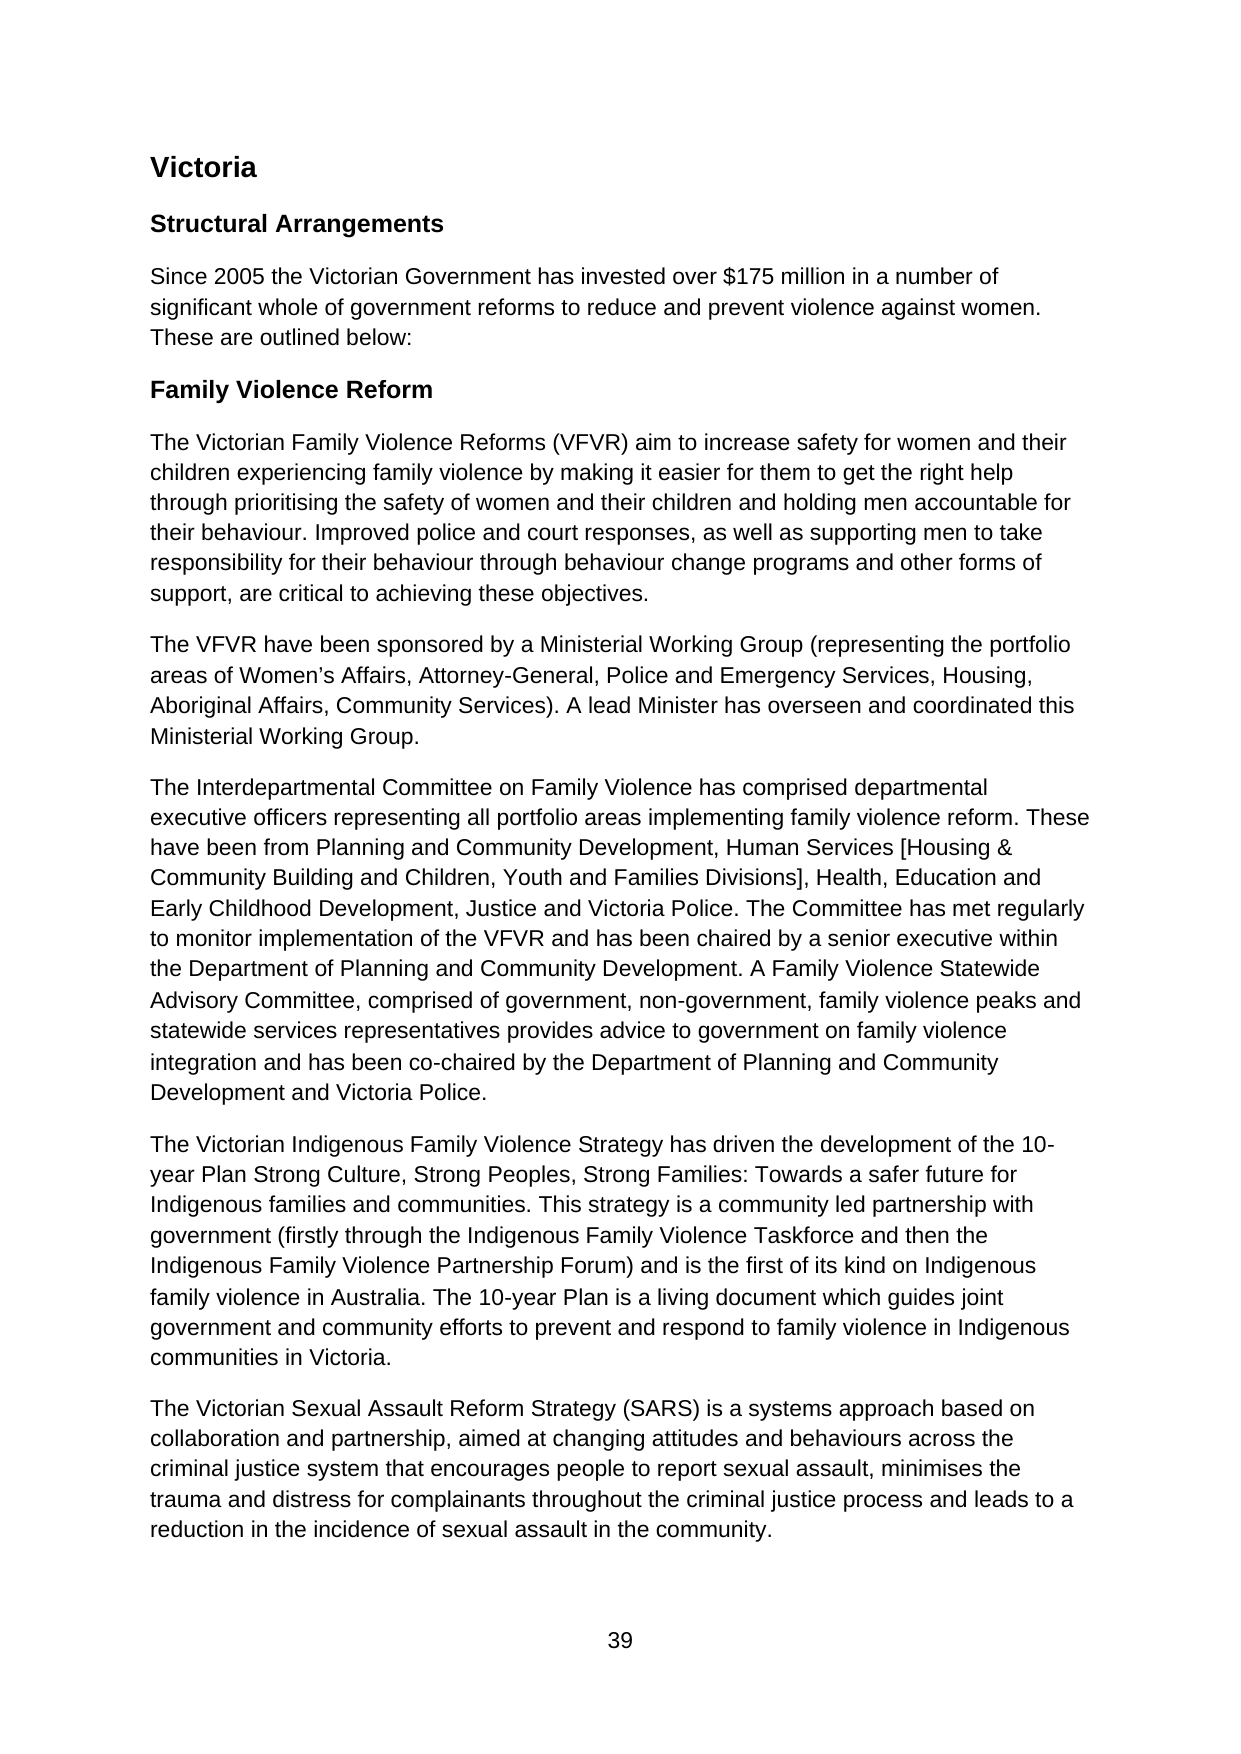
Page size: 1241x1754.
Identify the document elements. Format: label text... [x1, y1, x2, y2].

text The Interdepartmental Committee on Family Violence has comprised departmental executive officers representing all portfolio areas implementing family violence reform. These have been from Planning and Community Development, Human Services [Housing & Community Building and Children, Youth and Families Divisions], Health, Education and Early Childhood Development, Justice and Victoria Police. The Committee has met regularly to monitor implementation of the VFVR and has been chaired by a senior executive within the Department of Planning and Community Development. A Family Violence Statewide Advisory Committee, comprised of government, non‐government, family violence peaks and statewide services representatives provides advice to government on family violence integration and has been co‐chaired by the Department of Planning and Community Development and Victoria Police. [150, 774, 1090, 1105]
text The Victorian Sexual Assault Reform Strategy (SARS) is a systems approach based on collaboration and partnership, aimed at changing attitudes and behaviours across the criminal justice system that encourages people to report sexual assault, minimises the trauma and distress for complainants throughout the criminal justice process and leads to a reduction in the incidence of sexual assault in the community. [150, 1395, 1090, 1542]
text Family Violence Reform [150, 375, 1090, 403]
text The VFVR have been sponsored by a Ministerial Working Group (representing the portfolio areas of Women’s Affairs, Attorney‐General, Police and Emergency Services, Housing, Aboriginal Affairs, Community Services). A lead Minister has overseen and coordinated this Ministerial Working Group. [150, 631, 1090, 749]
text Since 2005 the Victorian Government has invested over $175 million in a number of significant whole of government reforms to reduce and prevent violence against women. These are outlined below: [150, 263, 1090, 350]
text The Victorian Indigenous Family Violence Strategy has driven the development of the 10‐year Plan Strong Culture, Strong Peoples, Strong Families: Towards a safer future for Indigenous families and communities. This strategy is a community led partnership with government (firstly through the Indigenous Family Violence Taskforce and then the Indigenous Family Violence Partnership Forum) and is the first of its kind on Indigenous family violence in Australia. The 10‐year Plan is a living document which guides joint government and community efforts to prevent and respond to family violence in Indigenous communities in Victoria. [150, 1130, 1090, 1370]
text The Victorian Family Violence Reforms (VFVR) aim to increase safety for women and their children experiencing family violence by making it easier for them to get the right help through prioritising the safety of women and their children and holding men accountable for their behaviour. Improved police and court responses, as well as supporting men to take responsibility for their behaviour through behaviour change programs and other forms of support, are critical to achieving these objectives. [150, 428, 1090, 606]
text Structural Arrangements [150, 209, 1090, 238]
subtitle Victoria [150, 150, 1090, 183]
